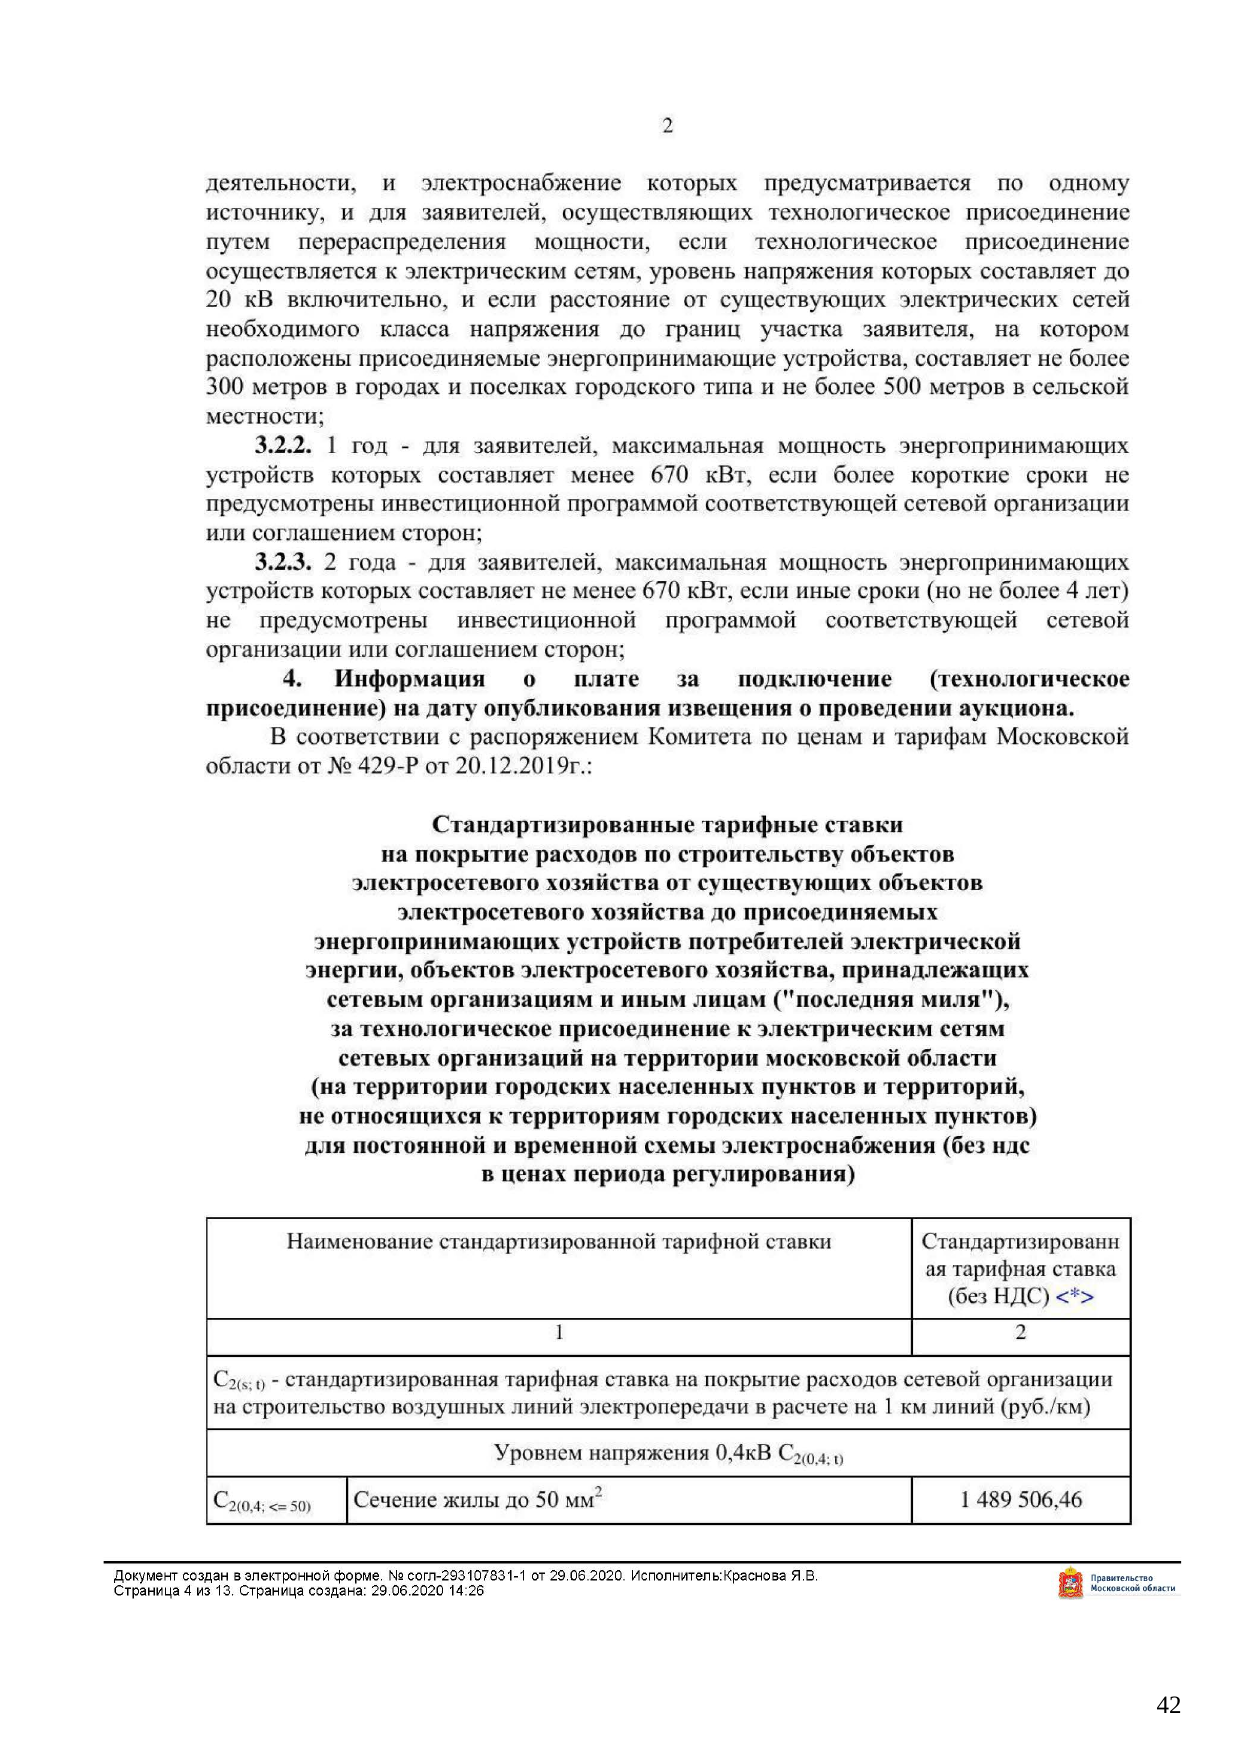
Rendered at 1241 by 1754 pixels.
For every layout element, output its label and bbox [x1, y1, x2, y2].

picture [103, 88, 1182, 1613]
